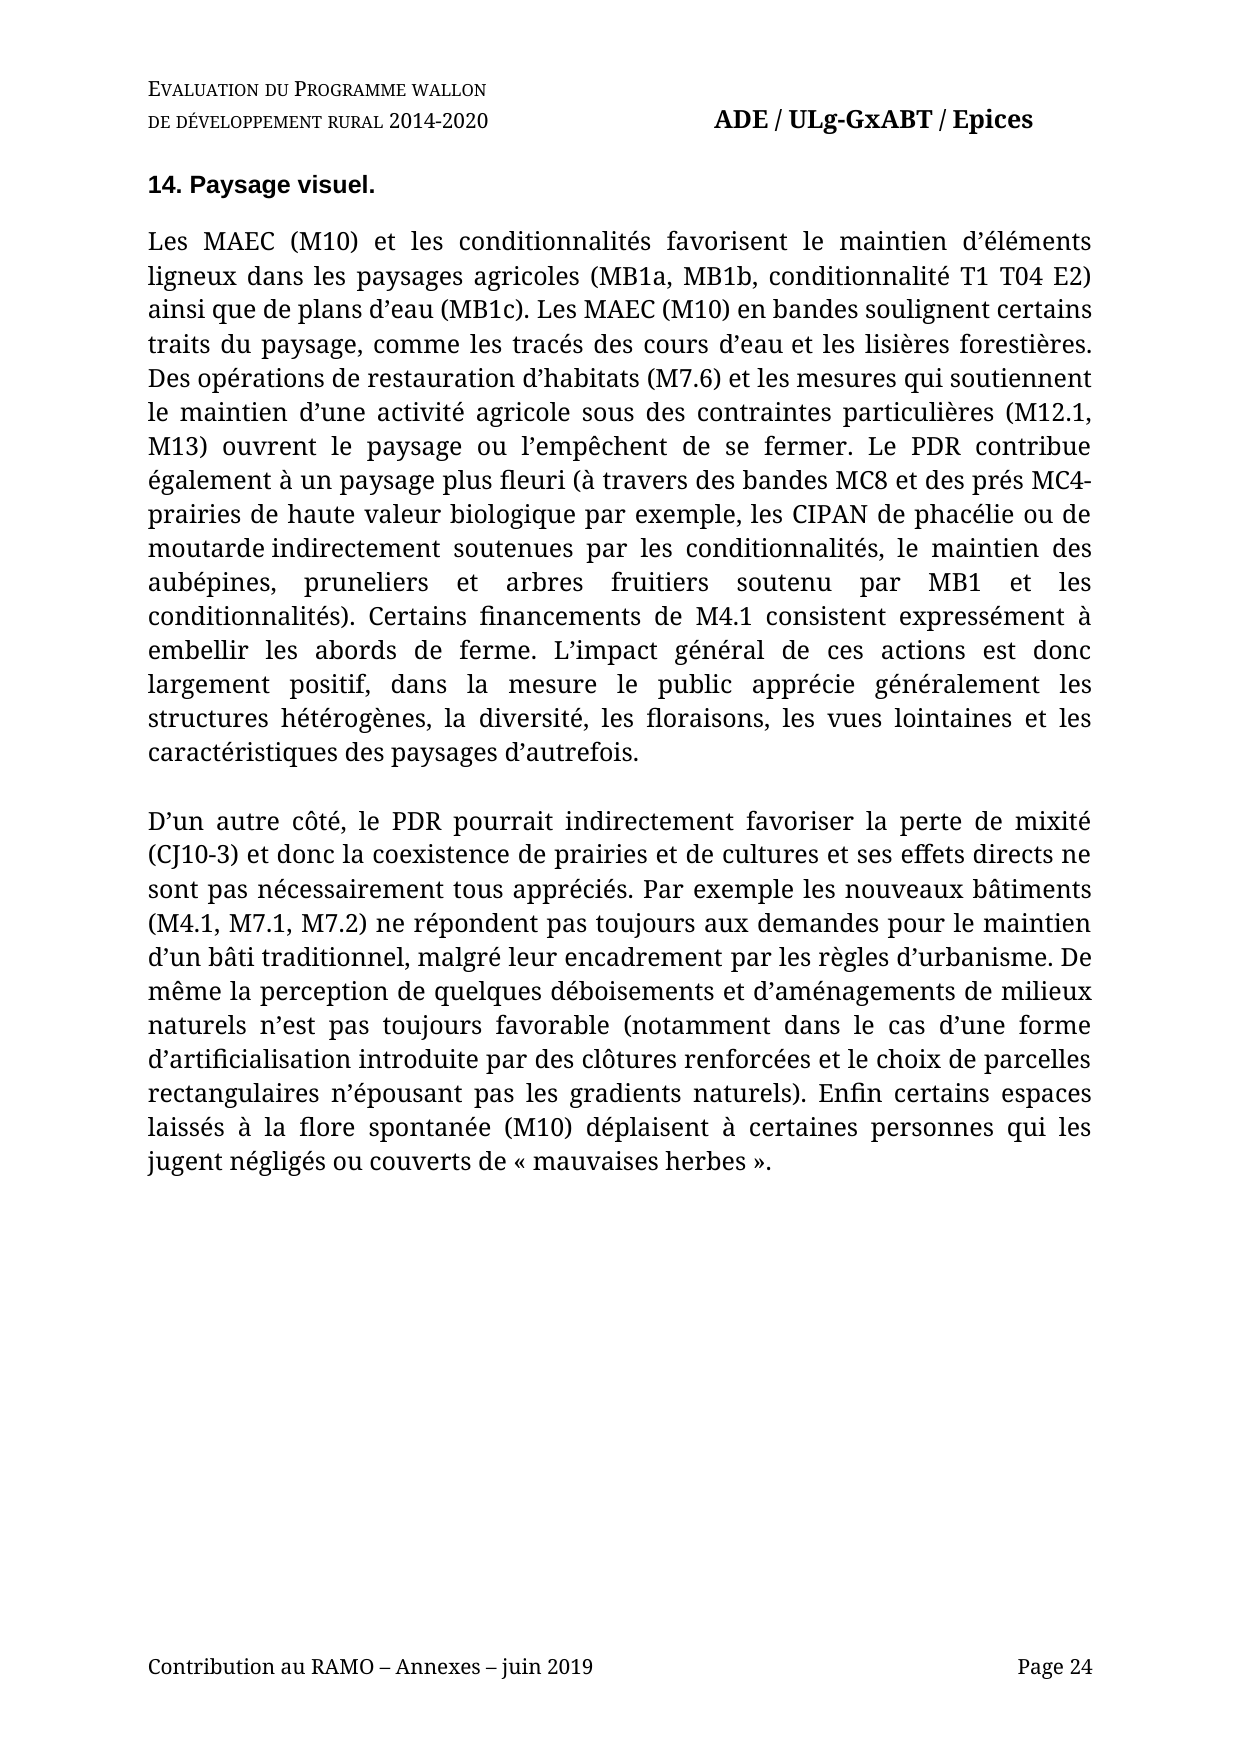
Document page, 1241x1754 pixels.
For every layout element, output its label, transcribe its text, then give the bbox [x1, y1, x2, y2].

subtitle 14. Paysage visuel. [148, 170, 1093, 199]
text Les MAEC (M10) et les conditionnalités favorisent le maintien d’éléments ligneux dans les paysages agricoles (MB1a, MB1b, conditionnalité T1 T04 E2) ainsi que de plans d’eau (MB1c). Les MAEC (M10) en bandes soulignent certains traits du paysage, comme les tracés des cours d’eau et les lisières forestières. Des opérations de restauration d’habitats (M7.6) et les mesures qui soutiennent le maintien d’une activité agricole sous des contraintes particulières (M12.1, M13) ouvrent le paysage ou l’empêchent de se fermer. Le PDR contribue également à un paysage plus fleuri (à travers des bandes MC8 et des prés MC4-prairies de haute valeur biologique par exemple, les CIPAN de phacélie ou de moutarde indirectement soutenues par les conditionnalités, le maintien des aubépines, pruneliers et arbres fruitiers soutenu par MB1 et les conditionnalités). Certains financements de M4.1 consistent expressément à embellir les abords de ferme. L’impact général de ces actions est donc largement positif, dans la mesure le public apprécie généralement les structures hétérogènes, la diversité, les floraisons, les vues lointaines et les caractéristiques des paysages d’autrefois. [148, 224, 1093, 769]
text D’un autre côté, le PDR pourrait indirectement favoriser la perte de mixité (CJ10-3) et donc la coexistence de prairies et de cultures et ses effets directs ne sont pas nécessairement tous appréciés. Par exemple les nouveaux bâtiments (M4.1, M7.1, M7.2) ne répondent pas toujours aux demandes pour le maintien d’un bâti traditionnel, malgré leur encadrement par les règles d’urbanisme. De même la perception de quelques déboisements et d’aménagements de milieux naturels n’est pas toujours favorable (notamment dans le cas d’une forme d’artificialisation introduite par des clôtures renforcées et le choix de parcelles rectangulaires n’épousant pas les gradients naturels). Enfin certains espaces laissés à la flore spontanée (M10) déplaisent à certaines personnes qui les jugent négligés ou couverts de « mauvaises herbes ». [148, 803, 1093, 1178]
